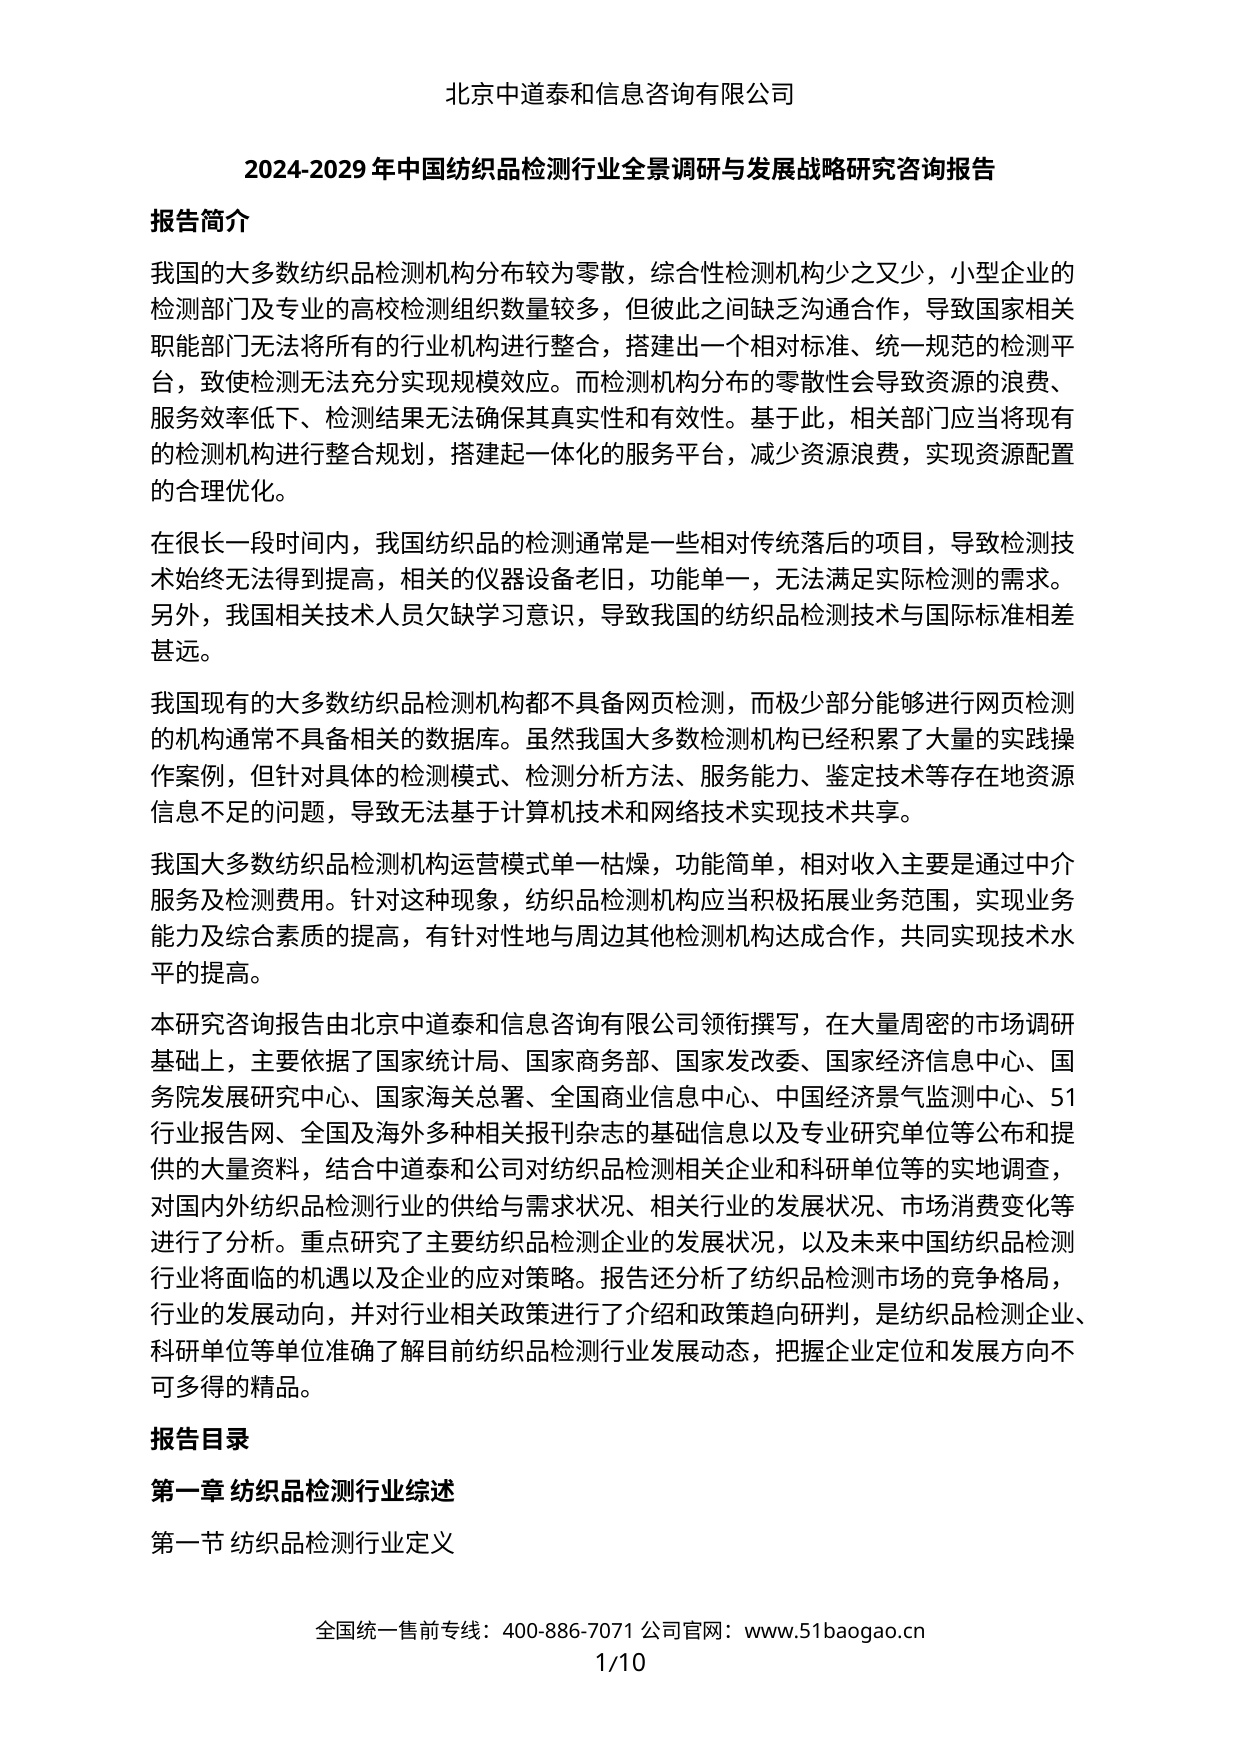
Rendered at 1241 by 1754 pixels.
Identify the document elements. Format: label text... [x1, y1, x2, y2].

text 我国的大多数纺织品检测机构分布较为零散，综合性检测机构少之又少，小型企业的检测部门及专业的高校检测组织数量较多，但彼此之间缺乏沟通合作，导致国家相关职能部门无法将所有的行业机构进行整合，搭建出一个相对标准、统一规范的检测平台，致使检测无法充分实现规模效应。而检测机构分布的零散性会导致资源的浪费、服务效率低下、检测结果无法确保其真实性和有效性。基于此，相关部门应当将现有的检测机构进行整合规划，搭建起一体化的服务平台，减少资源浪费，实现资源配置的合理优化。 [150, 254, 1090, 507]
text 在很长一段时间内，我国纺织品的检测通常是一些相对传统落后的项目，导致检测技术始终无法得到提高，相关的仪器设备老旧，功能单一，无法满足实际检测的需求。另外，我国相关技术人员欠缺学习意识，导致我国的纺织品检测技术与国际标准相差甚远。 [150, 523, 1090, 668]
text 我国现有的大多数纺织品检测机构都不具备网页检测，而极少部分能够进行网页检测的机构通常不具备相关的数据库。虽然我国大多数检测机构已经积累了大量的实践操作案例，但针对具体的检测模式、检测分析方法、服务能力、鉴定技术等存在地资源信息不足的问题，导致无法基于计算机技术和网络技术实现技术共享。 [150, 684, 1090, 829]
text 第一章 纺织品检测行业综述 [150, 1471, 1090, 1507]
text 第一节 纺织品检测行业定义 [150, 1523, 1090, 1559]
text 报告简介 [150, 202, 1090, 238]
text 2024-2029年中国纺织品检测行业全景调研与发展战略研究咨询报告 [150, 150, 1090, 186]
text 我国大多数纺织品检测机构运营模式单一枯燥，功能简单，相对收入主要是通过中介服务及检测费用。针对这种现象，纺织品检测机构应当积极拓展业务范围，实现业务能力及综合素质的提高，有针对性地与周边其他检测机构达成合作，共同实现技术水平的提高。 [150, 844, 1090, 989]
text 报告目录 [150, 1419, 1090, 1456]
text 本研究咨询报告由北京中道泰和信息咨询有限公司领衔撰写，在大量周密的市场调研基础上，主要依据了国家统计局、国家商务部、国家发改委、国家经济信息中心、国务院发展研究中心、国家海关总署、全国商业信息中心、中国经济景气监测中心、51行业报告网、全国及海外多种相关报刊杂志的基础信息以及专业研究单位等公布和提供的大量资料，结合中道泰和公司对纺织品检测相关企业和科研单位等的实地调查，对国内外纺织品检测行业的供给与需求状况、相关行业的发展状况、市场消费变化等进行了分析。重点研究了主要纺织品检测企业的发展状况，以及未来中国纺织品检测行业将面临的机遇以及企业的应对策略。报告还分析了纺织品检测市场的竞争格局，行业的发展动向，并对行业相关政策进行了介绍和政策趋向研判，是纺织品检测企业、科研单位等单位准确了解目前纺织品检测行业发展动态，把握企业定位和发展方向不可多得的精品。 [150, 1005, 1090, 1404]
